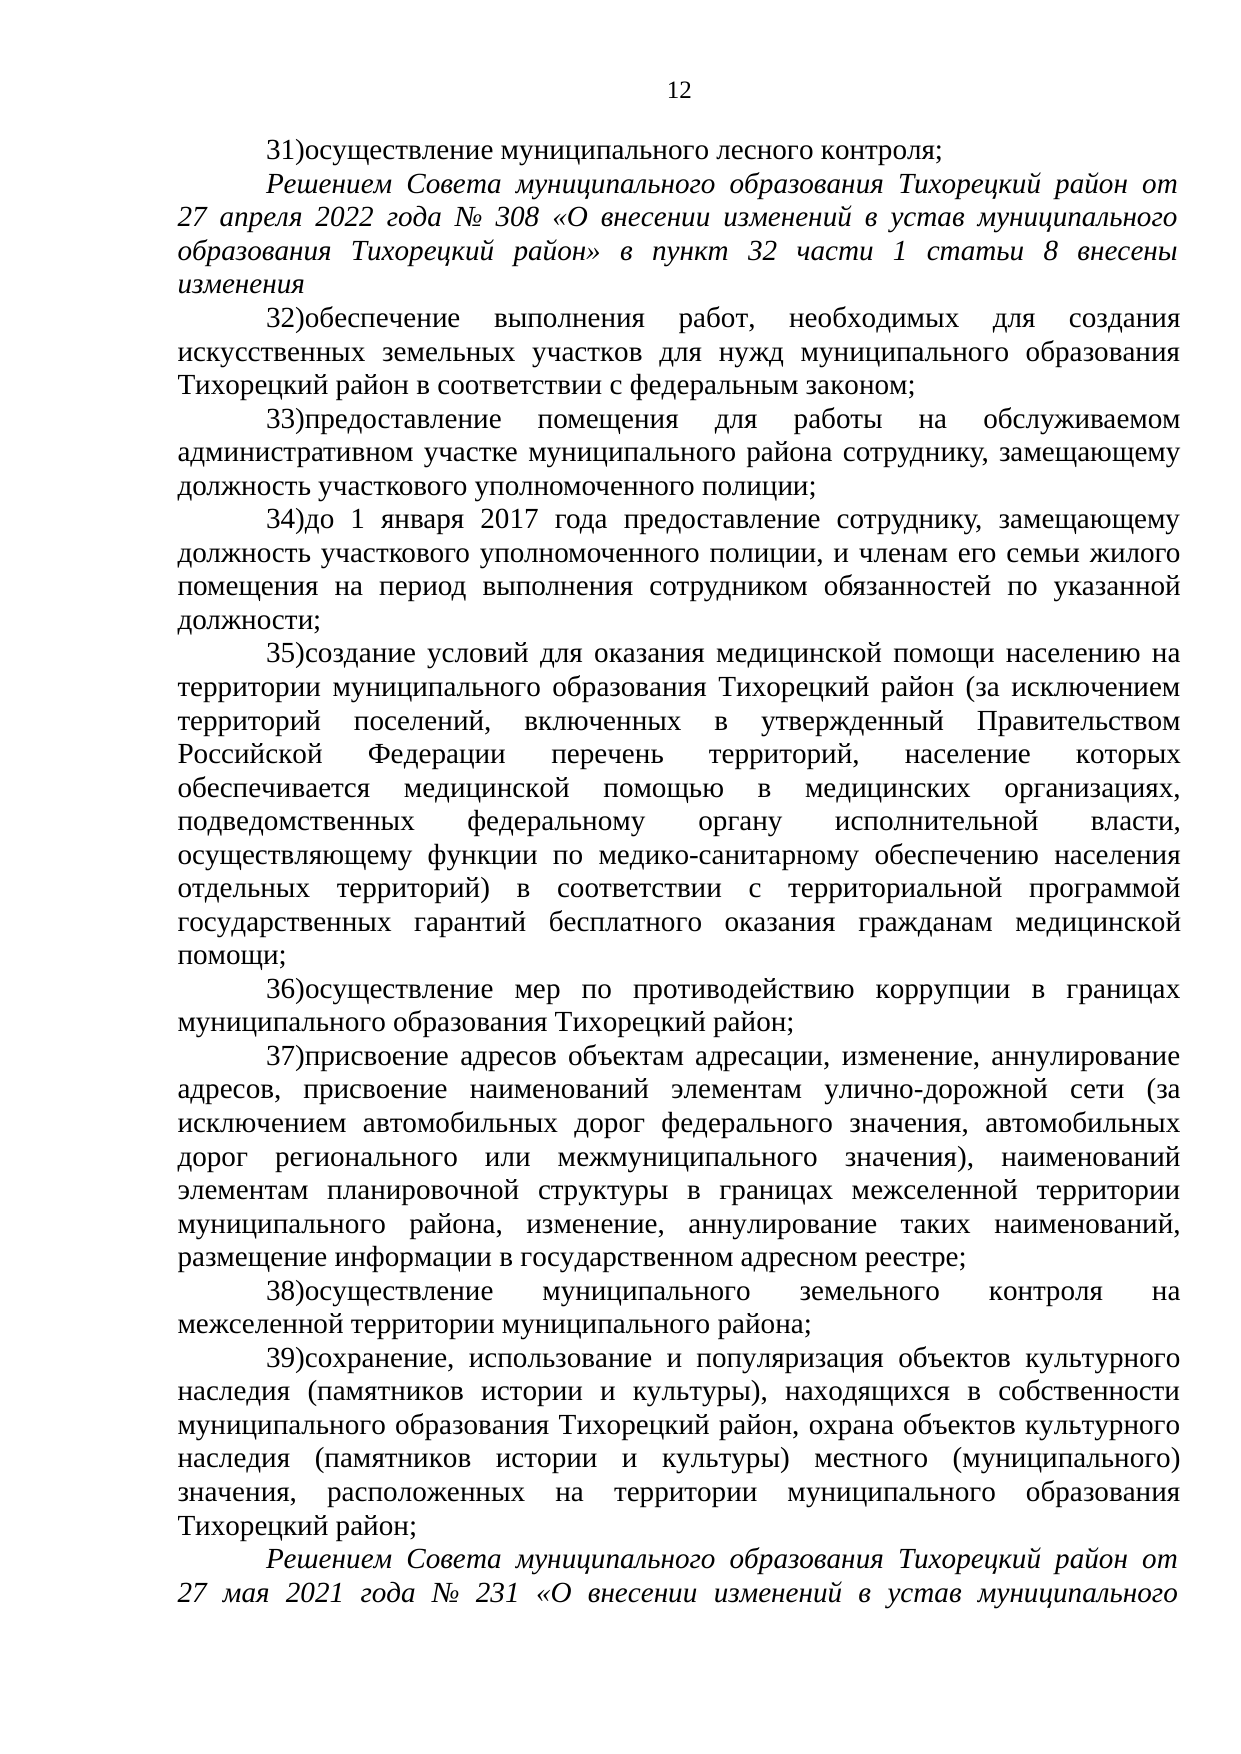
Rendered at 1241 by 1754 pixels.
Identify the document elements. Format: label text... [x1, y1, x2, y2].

text 36)осуществление мер по противодействию коррупции в границах муниципального образования Тихорецкий район; [177, 971, 1181, 1038]
text Решением Совета муниципального образования Тихорецкий район от 27 апреля 2022 года № 308 «О внесении изменений в устав муниципального образования Тихорецкий район» в пункт 32 части 1 статьи 8 внесены изменения [177, 166, 1181, 300]
text 35)создание условий для оказания медицинской помощи населению на территории муниципального образования Тихорецкий район (за исключением территорий поселений, включенных в утвержденный Правительством Российской Федерации перечень территорий, население которых обеспечивается медицинской помощью в медицинских организациях, подведомственных федеральному органу исполнительной власти, осуществляющему функции по медико-санитарному обеспечению населения отдельных территорий) в соответствии с территориальной программой государственных гарантий бесплатного оказания гражданам медицинской помощи; [177, 636, 1181, 971]
text 39)сохранение, использование и популяризация объектов культурного наследия (памятников истории и культуры), находящихся в собственности муниципального образования Тихорецкий район, охрана объектов культурного наследия (памятников истории и культуры) местного (муниципального) значения, расположенных на территории муниципального образования Тихорецкий район; [177, 1340, 1181, 1541]
text 33)предоставление помещения для работы на обслуживаемом административном участке муниципального района сотруднику, замещающему должность участкового уполномоченного полиции; [177, 401, 1181, 501]
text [177, 1541, 1181, 1608]
text 38)осуществление муниципального земельного контроля на межселенной территории муниципального района; [177, 1273, 1181, 1340]
text 37)присвоение адресов объектам адресации, изменение, аннулирование адресов, присвоение наименований элементам улично-дорожной сети (за исключением автомобильных дорог федерального значения, автомобильных дорог регионального или межмуниципального значения), наименований элементам планировочной структуры в границах межселенной территории муниципального района, изменение, аннулирование таких наименований, размещение информации в государственном адресном реестре; [177, 1038, 1181, 1273]
text 34)до 1 января 2017 года предоставление сотруднику, замещающему должность участкового уполномоченного полиции, и членам его семьи жилого помещения на период выполнения сотрудником обязанностей по указанной должности; [177, 501, 1181, 636]
text 32)обеспечение выполнения работ, необходимых для создания искусственных земельных участков для нужд муниципального образования Тихорецкий район в соответствии с федеральным законом; [177, 300, 1181, 401]
text 31)осуществление муниципального лесного контроля; [177, 132, 1181, 166]
